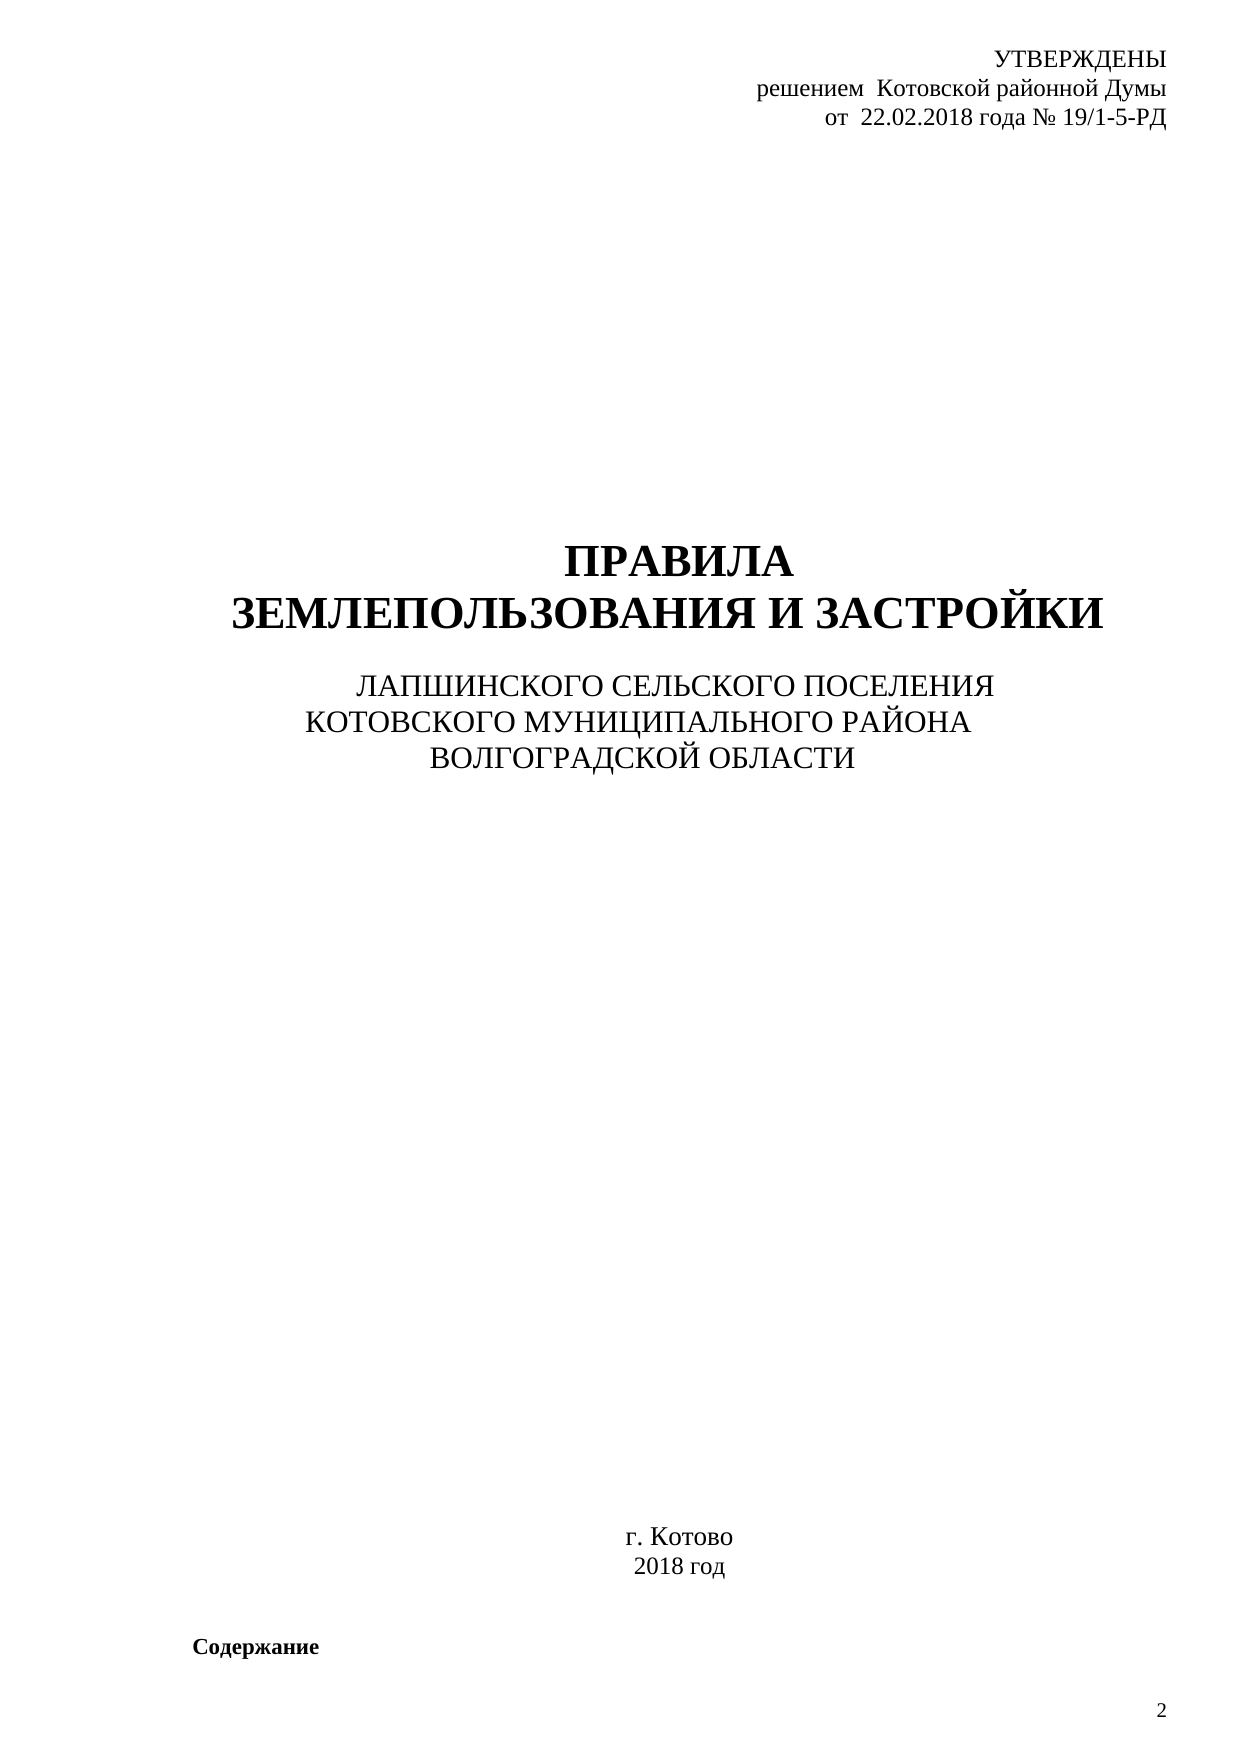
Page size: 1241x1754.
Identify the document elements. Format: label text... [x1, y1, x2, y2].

text 2018 год [118, 1551, 1167, 1580]
text решением Котовской районной Думы [118, 73, 1167, 102]
text ПРАВИЛА [118, 533, 1167, 586]
text г. Котово [118, 1520, 1167, 1551]
text Содержание [118, 1633, 1167, 1659]
text УТВЕРЖДЕНЫ [118, 44, 1167, 73]
text от 22.02.2018 года № 19/1-5-РД [118, 102, 1167, 131]
text ЛАПШИНСКОГО СЕЛЬСКОГО ПОСЕЛЕНИЯ КОТОВСКОГО МУНИЦИПАЛЬНОГО РАЙОНА ВОЛГОГРАДСКОЙ ОБЛАСТИ [118, 667, 1167, 775]
text ЗЕМЛЕПОЛЬЗОВАНИЯ И ЗАСТРОЙКИ [118, 586, 1167, 667]
